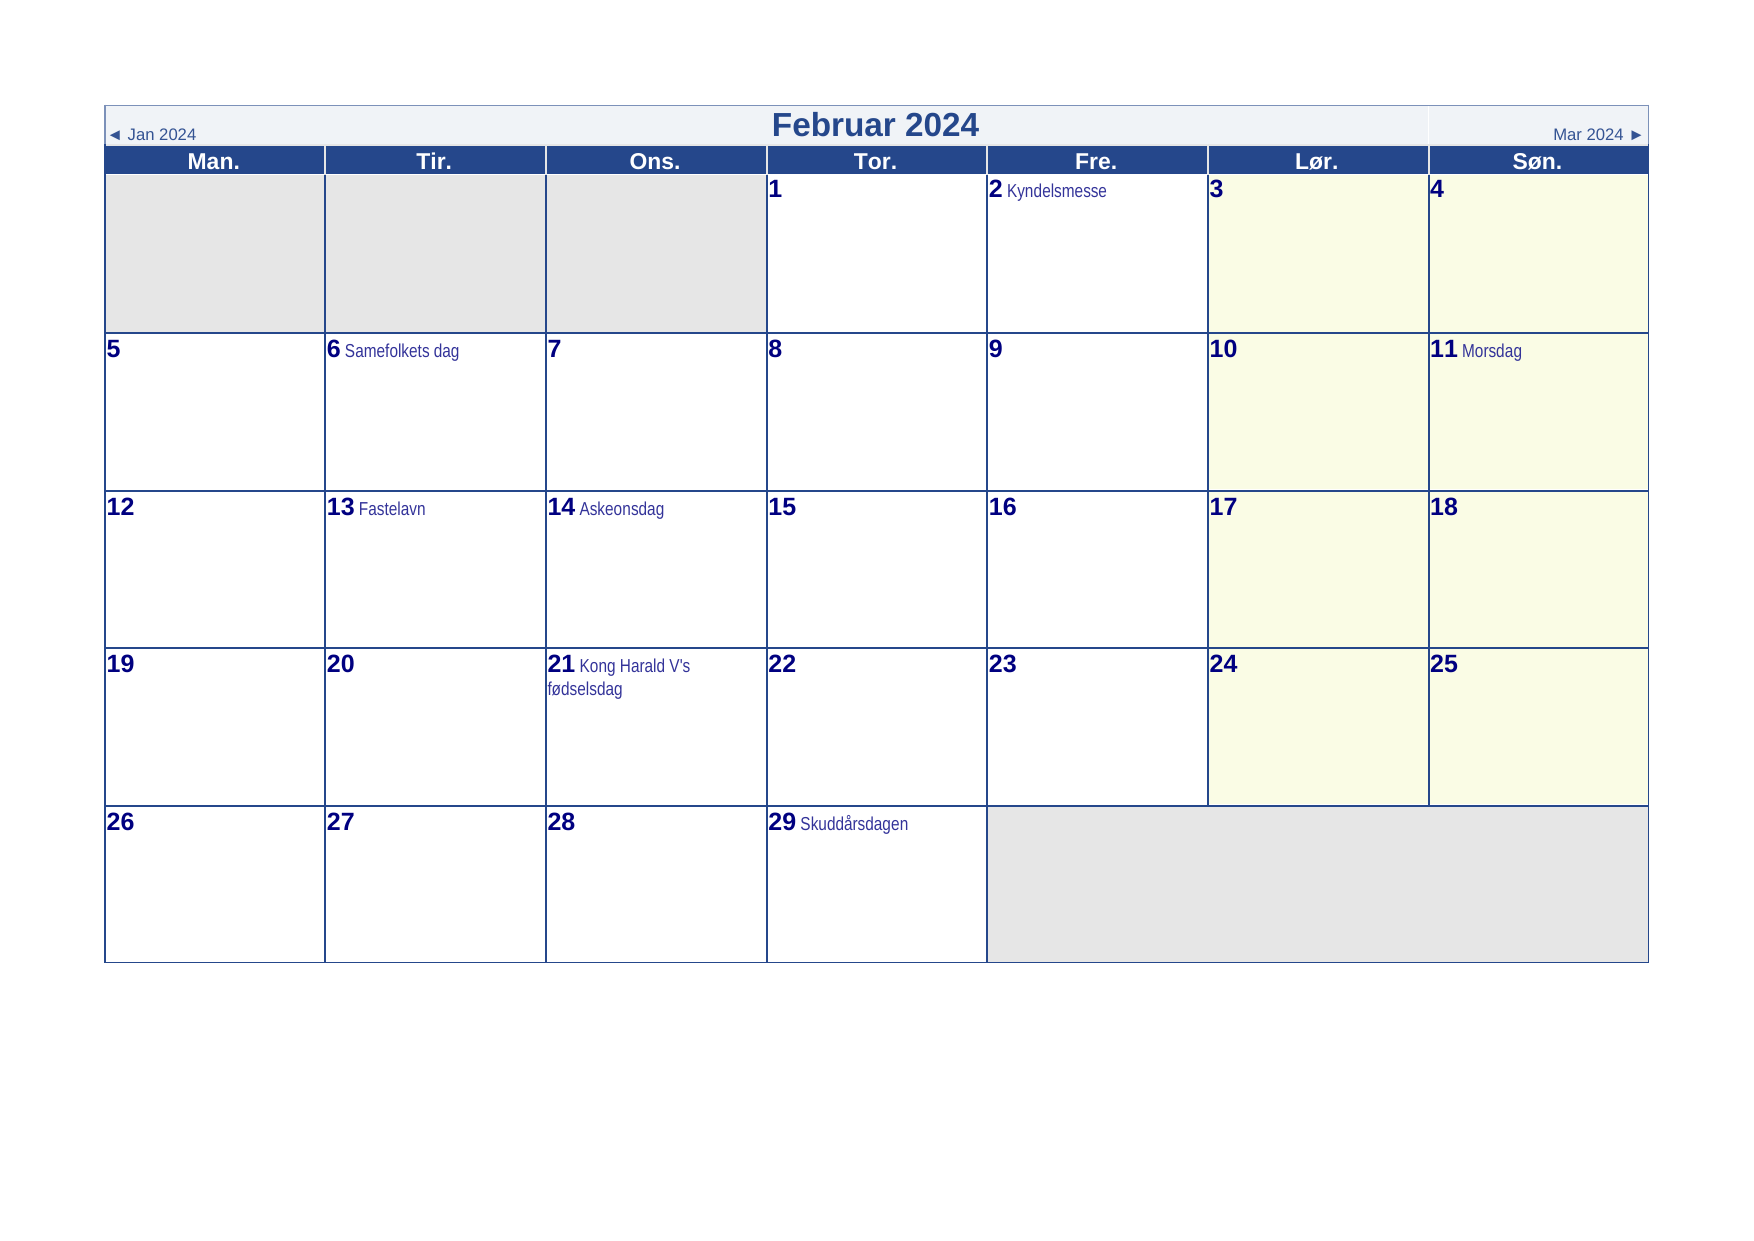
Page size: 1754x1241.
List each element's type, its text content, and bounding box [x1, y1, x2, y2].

table_cell Tor. [768, 146, 986, 174]
table_header Mar 2024 ► [1429, 106, 1648, 144]
table_header ◄ Jan 2024 [106, 106, 325, 144]
table_cell 3 [1209, 175, 1428, 332]
table_cell Søn. [1430, 146, 1648, 174]
table_cell 5 [106, 334, 324, 489]
table_cell 22 [768, 649, 986, 804]
table_cell 4 [1430, 175, 1648, 332]
table_cell [547, 175, 766, 332]
table_cell 20 [326, 649, 545, 804]
table_cell 28 [547, 807, 766, 962]
table_cell 9 [988, 334, 1207, 489]
table_cell 24 [1209, 649, 1428, 804]
table_cell 21 Kong Harald V's fødselsdag [547, 649, 766, 804]
table_cell [326, 175, 545, 332]
table_cell 1 [768, 175, 986, 332]
table_cell 11 Morsdag [1430, 334, 1648, 489]
table_cell 13 Fastelavn [326, 492, 545, 647]
table_cell 25 [1430, 649, 1648, 804]
table_cell Man. [106, 146, 324, 174]
table_cell Tir. [326, 146, 545, 174]
table_cell 27 [326, 807, 545, 962]
table_cell [988, 807, 1648, 962]
table_cell 16 [988, 492, 1207, 647]
table_cell 17 [1209, 492, 1428, 647]
table_cell 6 Samefolkets dag [326, 334, 545, 489]
table_cell 29 Skuddårsdagen [768, 807, 986, 962]
table_header Februar 2024 [325, 106, 1428, 144]
table_cell [106, 175, 324, 332]
table_cell 23 [988, 649, 1207, 804]
table_cell 7 [547, 334, 766, 489]
table_cell 18 [1430, 492, 1648, 647]
table_cell Fre. [988, 146, 1207, 174]
table_cell 14 Askeonsdag [547, 492, 766, 647]
table_cell 8 [768, 334, 986, 489]
table_cell 15 [768, 492, 986, 647]
table_cell 26 [106, 807, 324, 962]
table_cell 10 [1209, 334, 1428, 489]
table_cell 2 Kyndelsmesse [988, 175, 1207, 332]
table_cell 19 [106, 649, 324, 804]
table_cell Ons. [547, 146, 766, 174]
table_cell Lør. [1209, 146, 1428, 174]
table_cell 12 [106, 492, 324, 647]
